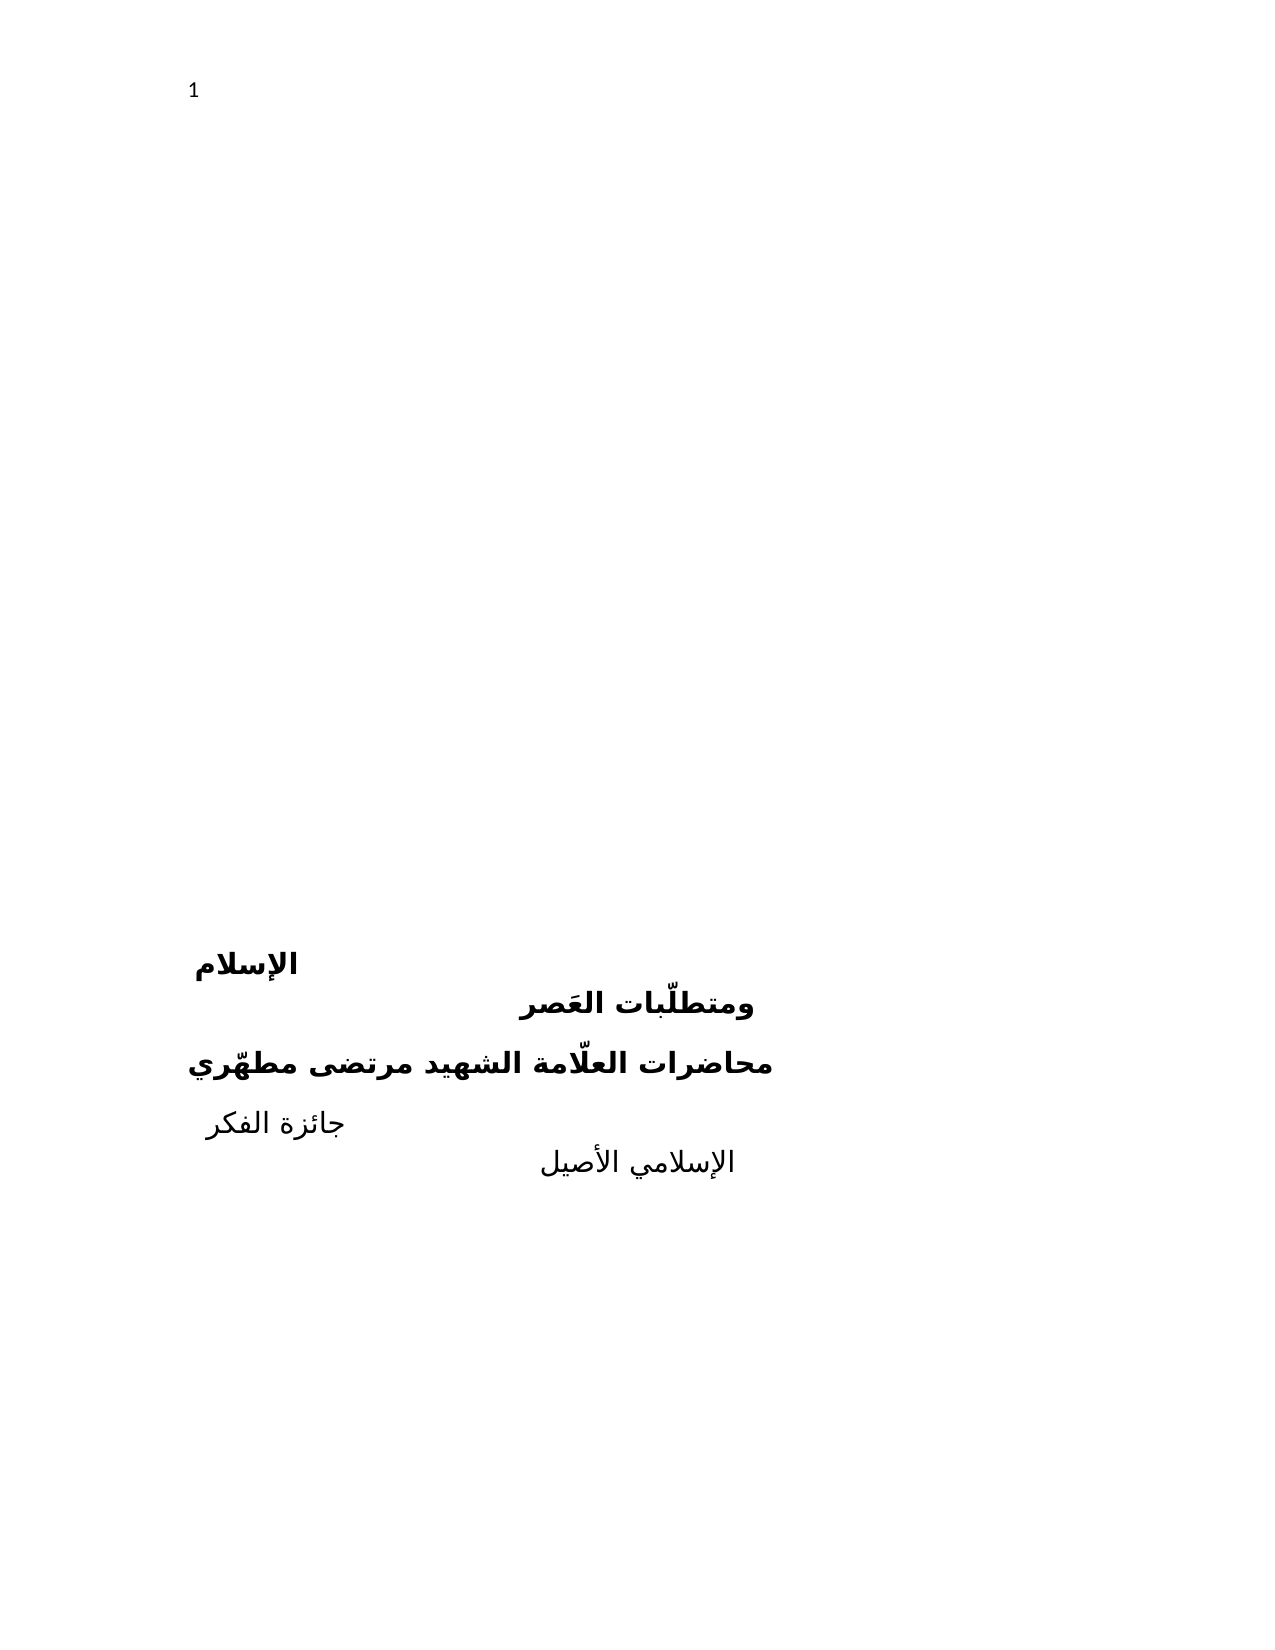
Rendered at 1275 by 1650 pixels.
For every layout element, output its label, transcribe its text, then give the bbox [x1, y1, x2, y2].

text الإسلام ومتطلّبات العَصر [187, 947, 1087, 1020]
text جائزة الفكر الإسلامي الأصيل [187, 1106, 1087, 1179]
text محاضرات العلّامة الشهيد مرتضى مطهّري [187, 1046, 1087, 1080]
